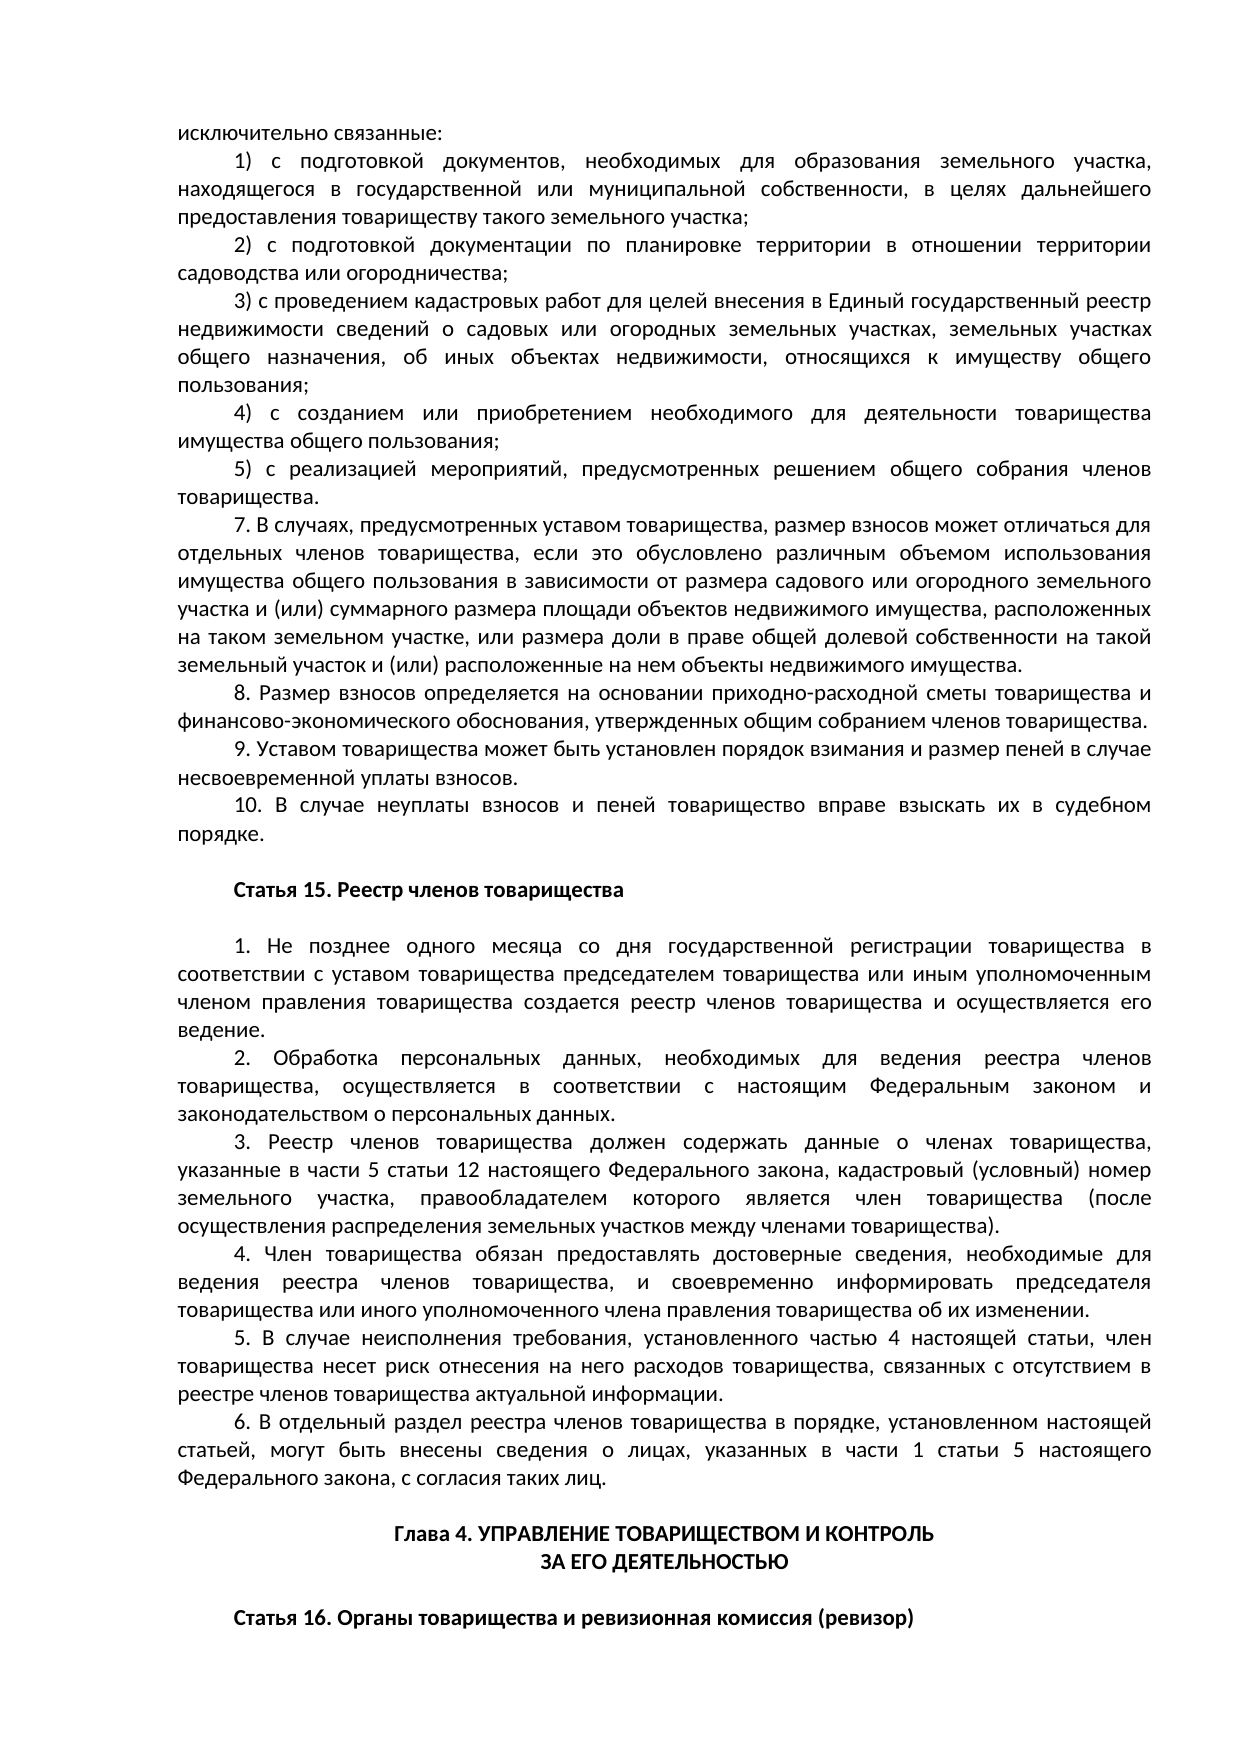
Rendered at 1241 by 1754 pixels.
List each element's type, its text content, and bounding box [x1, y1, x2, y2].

text 2) с подготовкой документации по планировке территории в отношении территории садоводства или огородничества; [177, 230, 1152, 286]
title Статья 15. Реестр членов товарищества [177, 875, 1152, 903]
text 5. В случае неисполнения требования, установленного частью 4 настоящей статьи, член товарищества несет риск отнесения на него расходов товарищества, связанных с отсутствием в реестре членов товарищества актуальной информации. [177, 1323, 1152, 1407]
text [177, 118, 1152, 146]
text 4) с созданием или приобретением необходимого для деятельности товарищества имущества общего пользования; [177, 398, 1152, 454]
text 1) с подготовкой документов, необходимых для образования земельного участка, находящегося в государственной или муниципальной собственности, в целях дальнейшего предоставления товариществу такого земельного участка; [177, 146, 1152, 230]
title ЗА ЕГО ДЕЯТЕЛЬНОСТЬЮ [177, 1547, 1152, 1575]
text 8. Размер взносов определяется на основании приходно-расходной сметы товарищества и финансово-экономического обоснования, утвержденных общим собранием членов товарищества. [177, 678, 1152, 734]
text 3. Реестр членов товарищества должен содержать данные о членах товарищества, указанные в части 5 статьи 12 настоящего Федерального закона, кадастровый (условный) номер земельного участка, правообладателем которого является член товарищества (после осуществления распределения земельных участков между членами товарищества). [177, 1127, 1152, 1239]
text 1. Не позднее одного месяца со дня государственной регистрации товарищества в соответствии с уставом товарищества председателем товарищества или иным уполномоченным членом правления товарищества создается реестр членов товарищества и осуществляется его ведение. [177, 931, 1152, 1043]
text 7. В случаях, предусмотренных уставом товарищества, размер взносов может отличаться для отдельных членов товарищества, если это обусловлено различным объемом использования имущества общего пользования в зависимости от размера садового или огородного земельного участка и (или) суммарного размера площади объектов недвижимого имущества, расположенных на таком земельном участке, или размера доли в праве общей долевой собственности на такой земельный участок и (или) расположенные на нем объекты недвижимого имущества. [177, 510, 1152, 678]
title Статья 16. Органы товарищества и ревизионная комиссия (ревизор) [177, 1603, 1152, 1631]
text 3) с проведением кадастровых работ для целей внесения в Единый государственный реестр недвижимости сведений о садовых или огородных земельных участках, земельных участках общего назначения, об иных объектах недвижимости, относящихся к имуществу общего пользования; [177, 286, 1152, 398]
text 5) с реализацией мероприятий, предусмотренных решением общего собрания членов товарищества. [177, 454, 1152, 510]
text 2. Обработка персональных данных, необходимых для ведения реестра членов товарищества, осуществляется в соответствии с настоящим Федеральным законом и законодательством о персональных данных. [177, 1043, 1152, 1127]
title Глава 4. УПРАВЛЕНИЕ ТОВАРИЩЕСТВОМ И КОНТРОЛЬ [177, 1519, 1152, 1547]
text 9. Уставом товарищества может быть установлен порядок взимания и размер пеней в случае несвоевременной уплаты взносов. [177, 734, 1152, 791]
text 6. В отдельный раздел реестра членов товарищества в порядке, установленном настоящей статьей, могут быть внесены сведения о лицах, указанных в части 1 статьи 5 настоящего Федерального закона, с согласия таких лиц. [177, 1407, 1152, 1491]
text 4. Член товарищества обязан предоставлять достоверные сведения, необходимые для ведения реестра членов товарищества, и своевременно информировать председателя товарищества или иного уполномоченного члена правления товарищества об их изменении. [177, 1239, 1152, 1323]
text 10. В случае неуплаты взносов и пеней товарищество вправе взыскать их в судебном порядке. [177, 791, 1152, 847]
